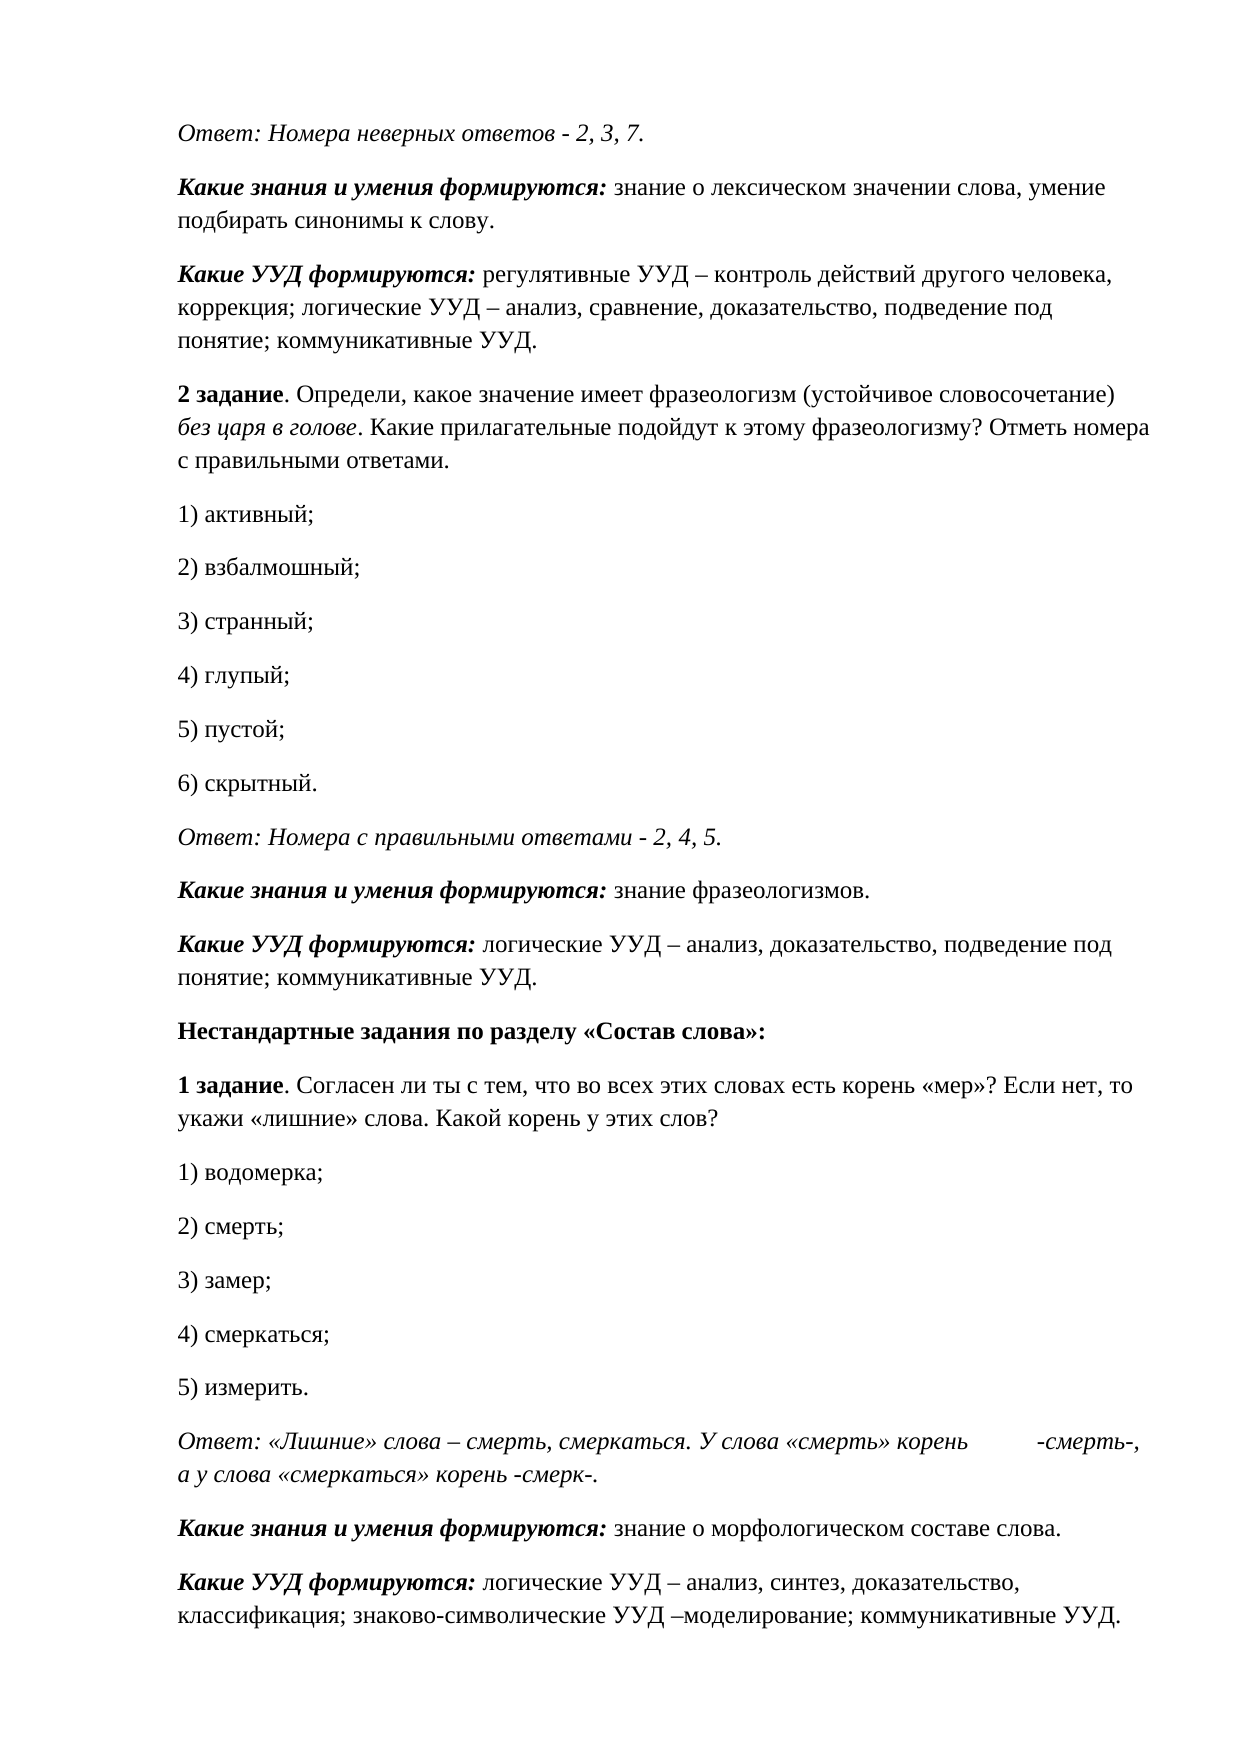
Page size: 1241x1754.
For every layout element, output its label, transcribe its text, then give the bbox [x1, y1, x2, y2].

text 5) измерить. [177, 1372, 1152, 1401]
text 3) замер; [177, 1265, 1152, 1293]
text 4) смеркаться; [177, 1319, 1152, 1347]
text 2 задание. Определи, какое значение имеет фразеологизм (устойчивое словосочетание) без царя в голове. Какие прилагательные подойдут к этому фразеологизму? Отметь номера с правильными ответами. [177, 379, 1152, 473]
text Какие знания и умения формируются: знание о лексическом значении слова, умение подбирать синонимы к слову. [177, 172, 1152, 234]
text Какие знания и умения формируются: знание о морфологическом составе слова. [177, 1513, 1152, 1542]
text 1 задание. Согласен ли ты с тем, что во всех этих словах есть корень «мер»? Если нет, то укажи «лишние» слова. Какой корень у этих слов? [177, 1070, 1152, 1132]
text Какие УУД формируются: регулятивные УУД – контроль действий другого человека, коррекция; логические УУД – анализ, сравнение, доказательство, подведение под понятие; коммуникативные УУД. [177, 259, 1152, 354]
text Ответ: Номера с правильными ответами - 2, 4, 5. [177, 822, 1152, 851]
text Какие знания и умения формируются: знание фразеологизмов. [177, 876, 1152, 904]
text 5) пустой; [177, 714, 1152, 743]
text 3) странный; [177, 606, 1152, 635]
text Ответ: «Лишние» слова – смерть, смеркаться. У слова «смерть» корень -смерть-, а у слова «смеркаться» корень -смерк-. [177, 1426, 1152, 1488]
text 2) смерть; [177, 1211, 1152, 1240]
text 6) скрытный. [177, 768, 1152, 797]
text 1) активный; [177, 499, 1152, 527]
text Нестандартные задания по разделу «Состав слова»: [177, 1016, 1152, 1045]
text 2) взбалмошный; [177, 552, 1152, 581]
text 1) водомерка; [177, 1157, 1152, 1186]
text Какие УУД формируются: логические УУД – анализ, доказательство, подведение под понятие; коммуникативные УУД. [177, 929, 1152, 991]
text Какие УУД формируются: логические УУД – анализ, синтез, доказательство, классификация; знаково-символические УУД –моделирование; коммуникативные УУД. [177, 1567, 1152, 1629]
text Ответ: Номера неверных ответов - 2, 3, 7. [177, 118, 1152, 147]
text 4) глупый; [177, 660, 1152, 689]
